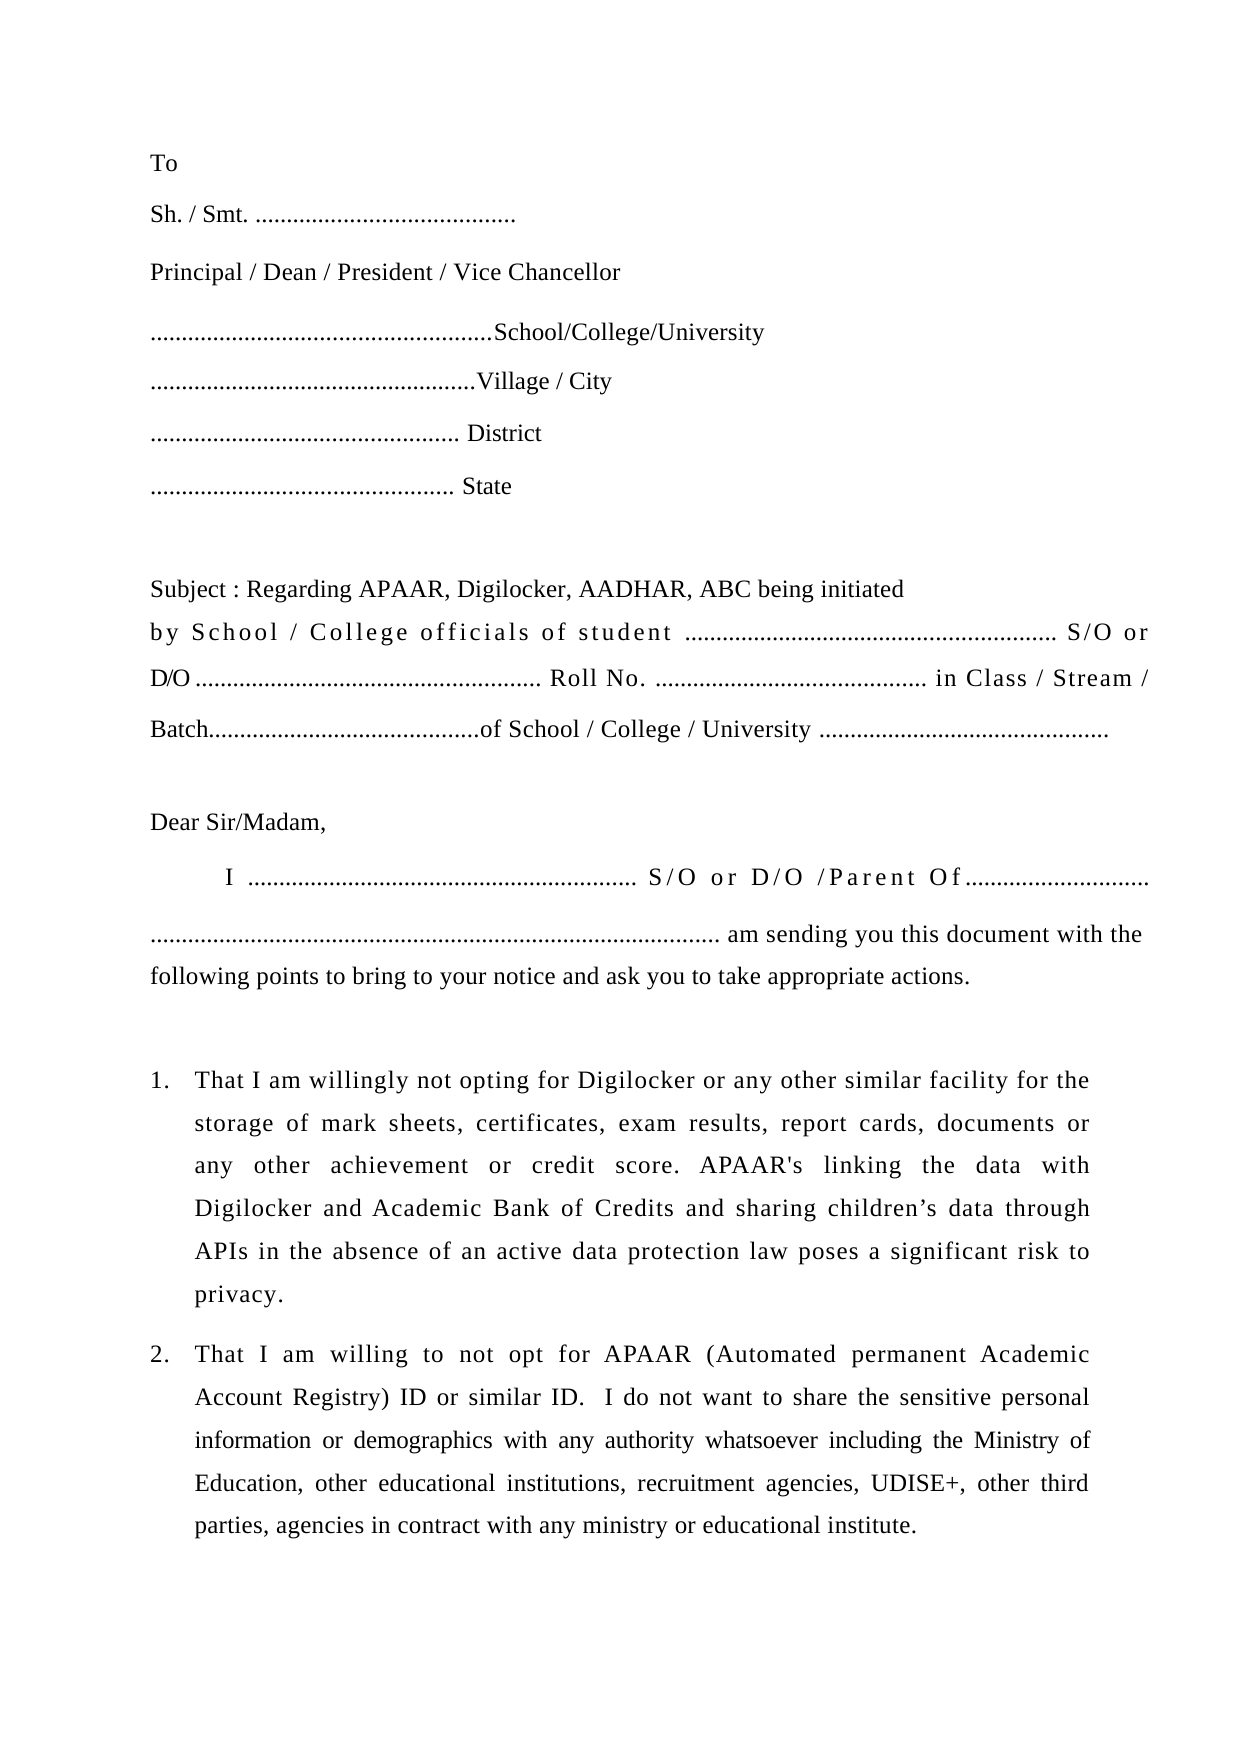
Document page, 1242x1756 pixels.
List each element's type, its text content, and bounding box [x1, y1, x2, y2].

text Batch of School / College / University [150, 710, 1091, 745]
text District [150, 419, 1091, 447]
text am sending you this document with the following points to bring to your notice and ask you to take appropriate actions. [150, 909, 1091, 993]
text State [150, 473, 1091, 500]
text To [150, 150, 1091, 177]
text D/O Roll No. in Class / Stream / [150, 663, 1091, 692]
text Dear Sir/Madam, [150, 805, 1091, 837]
text I S/O or D/O /Parent Of [225, 863, 1091, 891]
text School/College/University [150, 314, 1091, 347]
text Principal / Dean / President / Vice Chancellor [150, 254, 1091, 288]
text Subject : Regarding APAAR, Digilocker, AADHAR, ABC being initiated by School / College officials of student S/O or [150, 564, 1091, 648]
list That I am willingly not opting for Digilocker or any other similar facility for the storage of mark sheets, certificates, exam results, report cards, documents or any other achievement or credit score. APAAR's linking the data with Digilocker and Academic Bank of Credits and sharing children’s data through APIs in the absence of an active data protection law poses a significant risk to privacy. [150, 1054, 1091, 1311]
list That I am willing to not opt for APAAR (Automated permanent Academic Account Registry) ID or similar ID. I do not want to share the sensitive personal information or demographics with any authority whatsoever including the Ministry of Education, other educational institutions, recruitment agencies, UDISE+, other third parties, agencies in contract with any ministry or educational institute. [150, 1328, 1091, 1543]
text Sh. / Smt. [150, 200, 1091, 228]
text Village / City [150, 362, 1091, 397]
